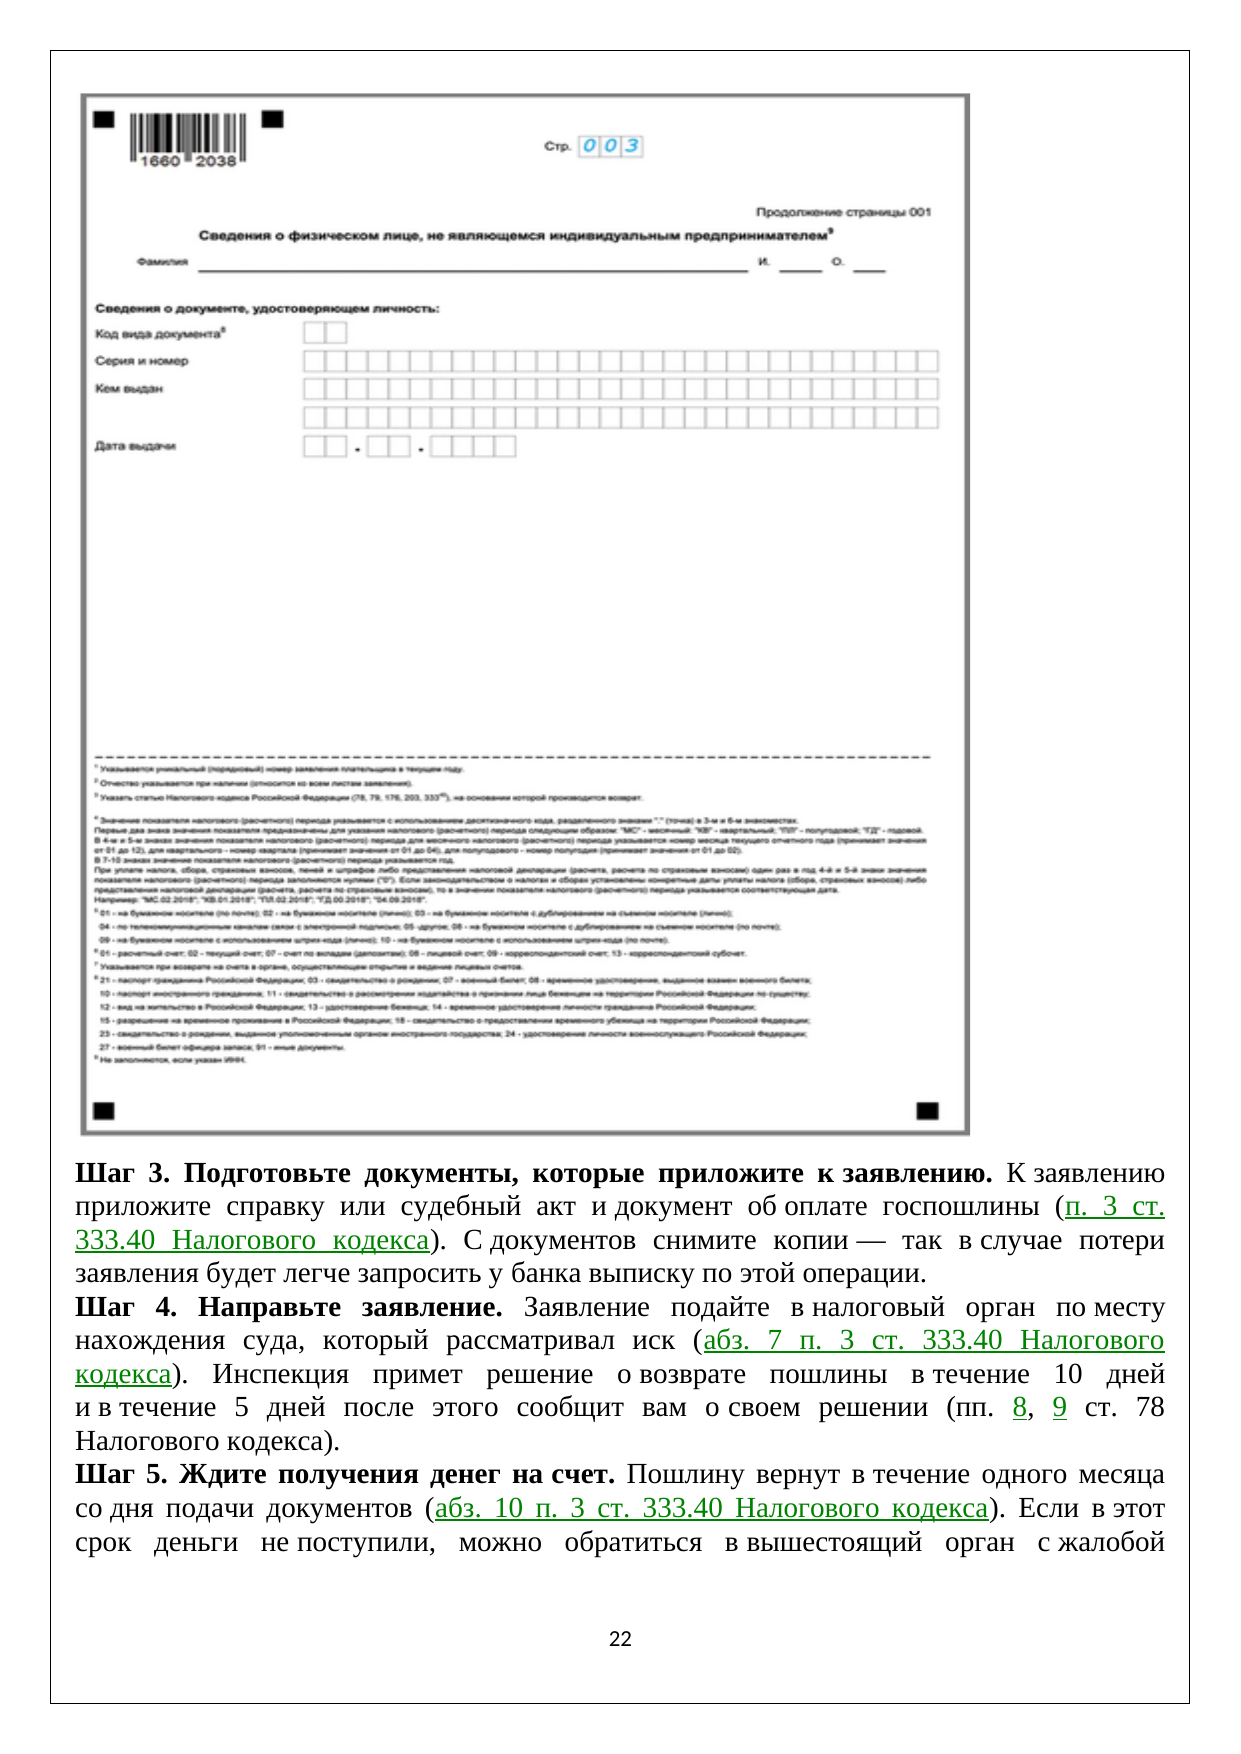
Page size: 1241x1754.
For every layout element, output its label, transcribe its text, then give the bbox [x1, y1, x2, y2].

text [75, 1457, 1165, 1557]
text Шаг 4. Направьте заявление. Заявление подайте в налоговый орган по месту нахождения суда, который рассматривал иск (абз. 7 п. 3 ст. 333.40 Налогового кодекса). Инспекция примет решение о возврате пошлины в течение 10 дней и в течение 5 дней после этого сообщит вам о своем решении (пп. 8, 9 ст. 78 Налогового кодекса). [75, 1289, 1165, 1457]
picture [75, 75, 971, 1155]
text Шаг 3. Подготовьте документы, которые приложите к заявлению. К заявлению приложите справку или судебный акт и документ об оплате госпошлины (п. 3 ст. 333.40 Налогового кодекса). С документов снимите копии — так в случае потери заявления будет легче запросить у банка выписку по этой операции. [75, 1155, 1165, 1289]
